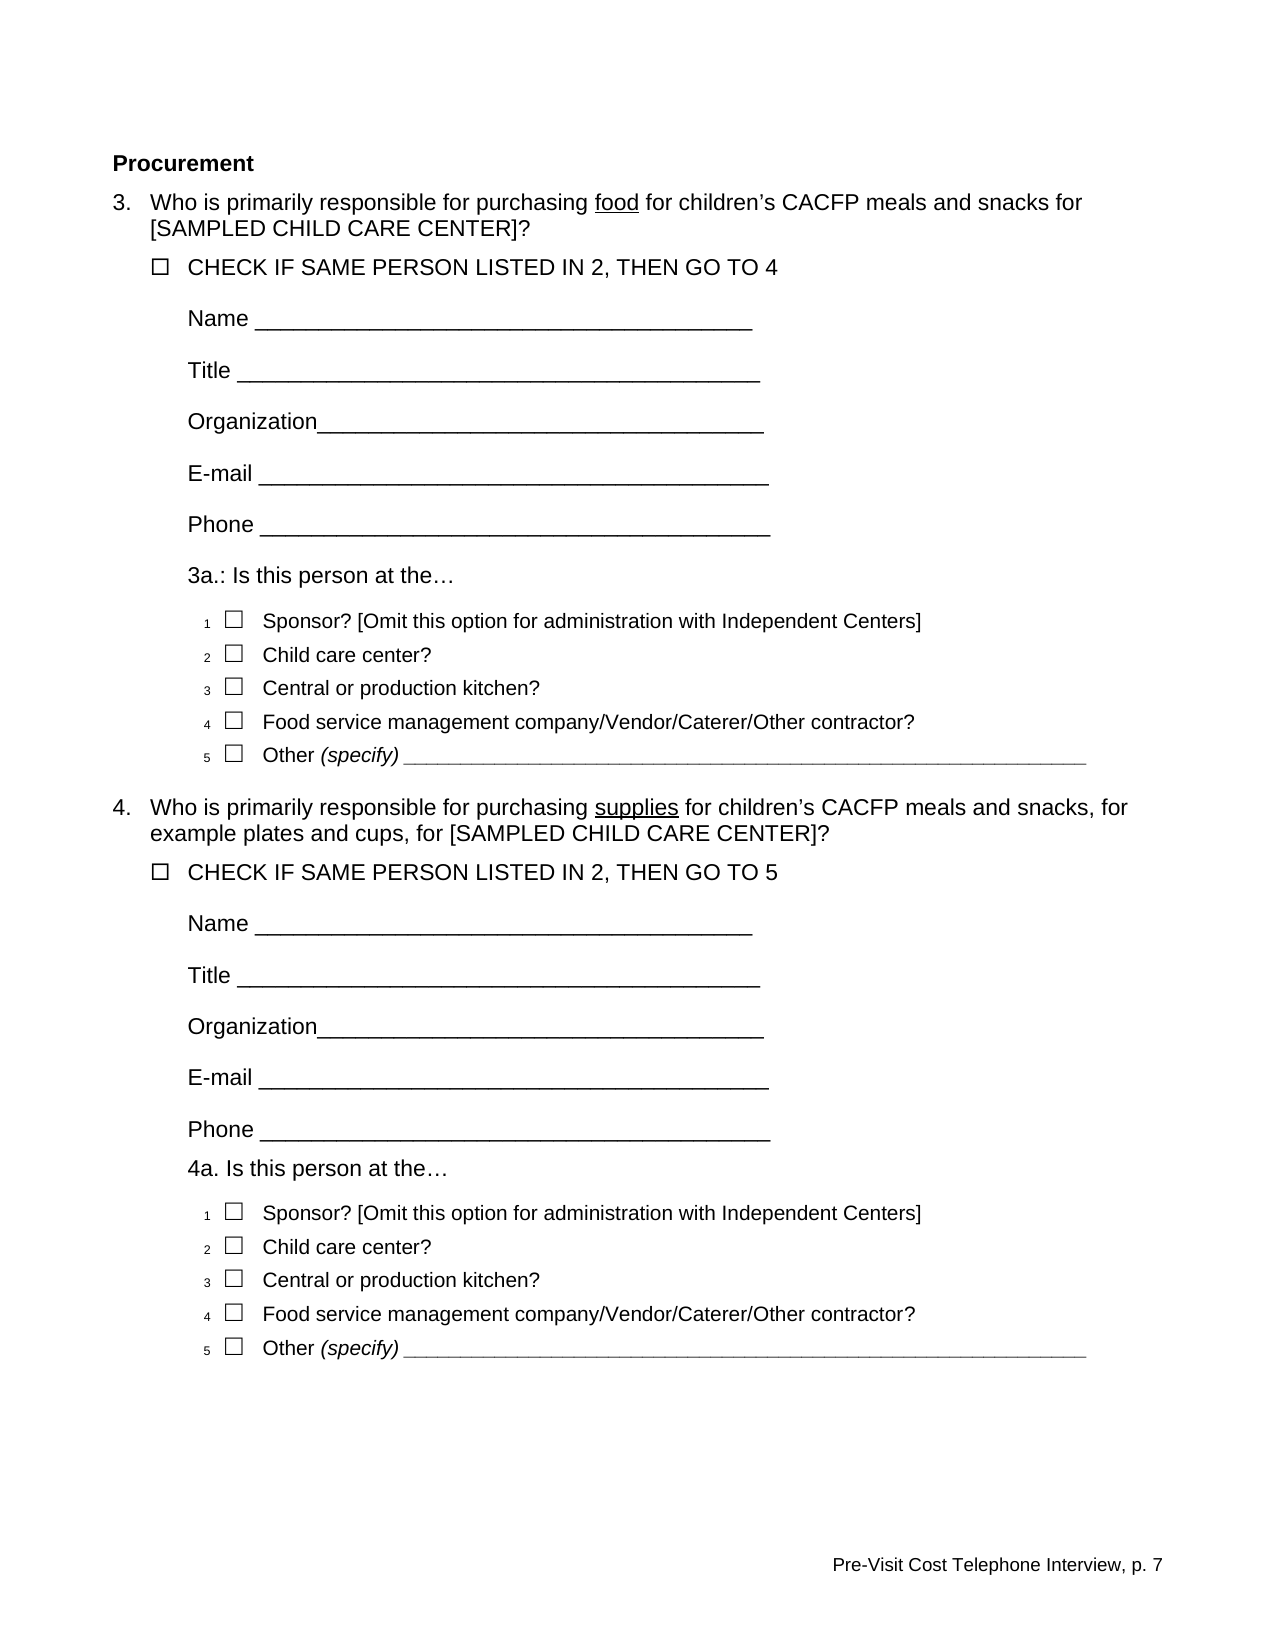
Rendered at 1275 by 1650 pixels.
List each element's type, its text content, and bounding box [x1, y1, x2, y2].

text 3 □ Central or production kitchen? [197, 668, 1087, 702]
text Name _______________________________________ [112, 305, 1162, 332]
text 4 □ Food service management company/Vendor/Caterer/Other contractor? [197, 1294, 1087, 1328]
text Title _________________________________________ [112, 357, 1162, 383]
text 4. Who is primarily responsible for purchasing supplies for children’s CACFP meals and snacks, for example plates and cups, for [SAMPLED CHILD CARE CENTER]? [112, 794, 1162, 846]
text Title _________________________________________ [112, 962, 1162, 988]
text Name _______________________________________ [112, 910, 1162, 937]
text 4a. Is this person at the… [112, 1154, 1162, 1181]
text 3. Who is primarily responsible for purchasing food for children’s CACFP meals and snacks for [SAMPLED CHILD CARE CENTER]? [112, 189, 1162, 242]
text 5 □ Other (specify) [196, 735, 1162, 769]
text 2 □ Child care center? [197, 1227, 1087, 1261]
text E-mail ________________________________________ [112, 459, 1162, 486]
text Phone ________________________________________ [112, 511, 1162, 537]
text 3 □ Central or production kitchen? [197, 1261, 1087, 1294]
text Organization___________________________________ [112, 408, 1162, 434]
text 5 □ Other (specify) [196, 1328, 1162, 1361]
text Phone ________________________________________ [112, 1116, 1162, 1142]
list CHECK IF SAME PERSON LISTED IN 2, THEN GO TO 4 [150, 254, 1162, 280]
text 1 □ Sponsor? [Omit this option for administration with Independent Centers] [197, 601, 1087, 634]
list CHECK IF SAME PERSON LISTED IN 2, THEN GO TO 5 [150, 859, 1162, 885]
text 3a.: Is this person at the… [112, 562, 1162, 588]
text E-mail ________________________________________ [112, 1064, 1162, 1091]
text 4 □ Food service management company/Vendor/Caterer/Other contractor? [197, 702, 1087, 735]
text Organization___________________________________ [112, 1013, 1162, 1039]
text 2 □ Child care center? [197, 634, 1087, 668]
text Procurement [112, 150, 1162, 176]
text 1 □ Sponsor? [Omit this option for administration with Independent Centers] [197, 1193, 1087, 1227]
